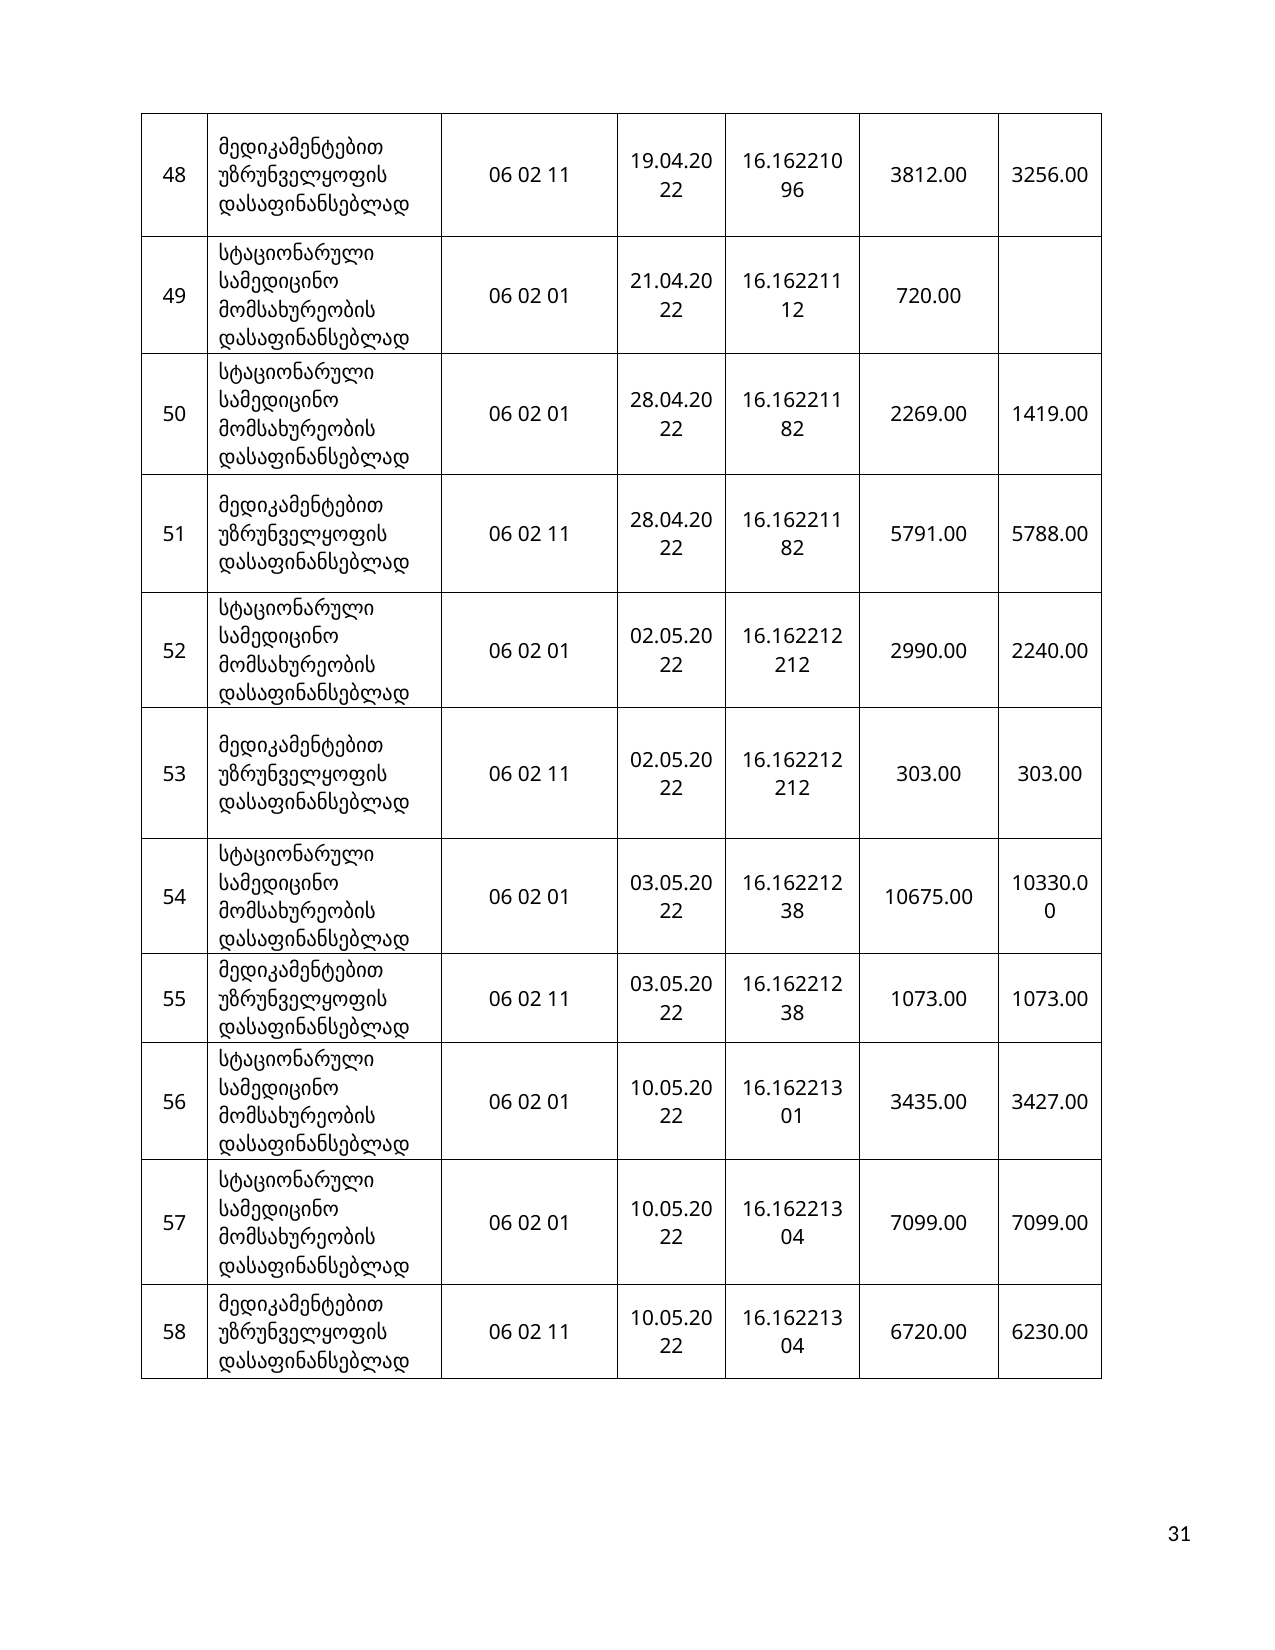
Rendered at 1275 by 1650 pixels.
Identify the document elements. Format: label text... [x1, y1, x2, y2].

table_cell მედიკამენტებით უზრუნველყოფის დასაფინანსებლად [208, 954, 441, 1042]
table_cell სტაციონარული სამედიცინო მომსახურეობის დასაფინანსებლად [208, 1043, 441, 1159]
table_cell 16.16221238 [726, 839, 859, 953]
table_cell 21.04.2022 [618, 237, 725, 353]
table_cell 10675.00 [860, 839, 998, 953]
table_cell 06 02 11 [442, 475, 617, 592]
table_cell 1419.00 [999, 354, 1101, 473]
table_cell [208, 1160, 441, 1284]
table_cell 10330.00 [999, 839, 1101, 953]
table_cell 03.05.2022 [618, 954, 725, 1042]
table_cell 02.05.2022 [618, 593, 725, 707]
table_cell 06 02 01 [442, 1043, 617, 1159]
table_cell 54 [142, 839, 207, 953]
table_cell 03.05.2022 [618, 839, 725, 953]
table_cell 303.00 [860, 708, 998, 838]
table_cell [999, 237, 1101, 353]
table_cell 2240.00 [999, 593, 1101, 707]
table_cell 720.00 [860, 237, 998, 353]
table_cell 16.16221304 [726, 1160, 859, 1284]
table_cell 10.05.2022 [618, 1160, 725, 1284]
table_cell 53 [142, 708, 207, 838]
table_cell 06 02 01 [442, 354, 617, 473]
table_cell 06 02 11 [442, 954, 617, 1042]
table_cell 06 02 11 [442, 1285, 617, 1378]
table_cell 16.16221301 [726, 1043, 859, 1159]
table_cell 2269.00 [860, 354, 998, 473]
table_cell 7099.00 [860, 1160, 998, 1284]
table_cell 6720.00 [860, 1285, 998, 1378]
table_cell 50 [142, 354, 207, 473]
table_cell 3256.00 [999, 114, 1101, 236]
table_cell 10.05.2022 [618, 1285, 725, 1378]
table_cell 06 02 01 [442, 839, 617, 953]
table_cell 56 [142, 1043, 207, 1159]
table_cell 28.04.2022 [618, 475, 725, 592]
table_cell 57 [142, 1160, 207, 1284]
table_cell 49 [142, 237, 207, 353]
table_cell 16.16221238 [726, 954, 859, 1042]
table_cell 1073.00 [860, 954, 998, 1042]
table_cell 303.00 [999, 708, 1101, 838]
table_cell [208, 237, 441, 353]
table_cell 55 [142, 954, 207, 1042]
table_cell 5788.00 [999, 475, 1101, 592]
table_cell 5791.00 [860, 475, 998, 592]
table_cell 06 02 11 [442, 708, 617, 838]
table_cell 16.162212212 [726, 593, 859, 707]
table_cell 16.16221096 [726, 114, 859, 236]
table_cell სტაციონარული სამედიცინო მომსახურეობის დასაფინანსებლად [208, 593, 441, 707]
table_cell 48 [142, 114, 207, 236]
table_cell სტაციონარული სამედიცინო მომსახურეობის დასაფინანსებლად [208, 839, 441, 953]
table_cell მედიკამენტებით უზრუნველყოფის დასაფინანსებლად [208, 1285, 441, 1378]
table_cell მედიკამენტებით უზრუნველყოფის დასაფინანსებლად [208, 475, 441, 592]
table_cell 16.16221304 [726, 1285, 859, 1378]
table_cell 02.05.2022 [618, 708, 725, 838]
table_cell 06 02 01 [442, 1160, 617, 1284]
table_cell 3435.00 [860, 1043, 998, 1159]
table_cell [208, 114, 441, 236]
table_cell 06 02 01 [442, 593, 617, 707]
table_cell 28.04.2022 [618, 354, 725, 473]
table_cell 16.162212212 [726, 708, 859, 838]
table_cell 52 [142, 593, 207, 707]
table_cell 2990.00 [860, 593, 998, 707]
table_cell 3812.00 [860, 114, 998, 236]
table_cell 6230.00 [999, 1285, 1101, 1378]
table_cell 16.16221182 [726, 354, 859, 473]
table_cell 06 02 01 [442, 237, 617, 353]
table_cell 19.04.2022 [618, 114, 725, 236]
table_cell 10.05.2022 [618, 1043, 725, 1159]
table_cell 58 [142, 1285, 207, 1378]
table_cell 16.16221112 [726, 237, 859, 353]
table_cell მედიკამენტებით უზრუნველყოფის დასაფინანსებლად [208, 708, 441, 838]
table_cell 3427.00 [999, 1043, 1101, 1159]
table_cell 16.16221182 [726, 475, 859, 592]
table_cell 51 [142, 475, 207, 592]
table_cell სტაციონარული სამედიცინო მომსახურეობის დასაფინანსებლად [208, 354, 441, 473]
table_cell 06 02 11 [442, 114, 617, 236]
table_cell 7099.00 [999, 1160, 1101, 1284]
table_cell 1073.00 [999, 954, 1101, 1042]
